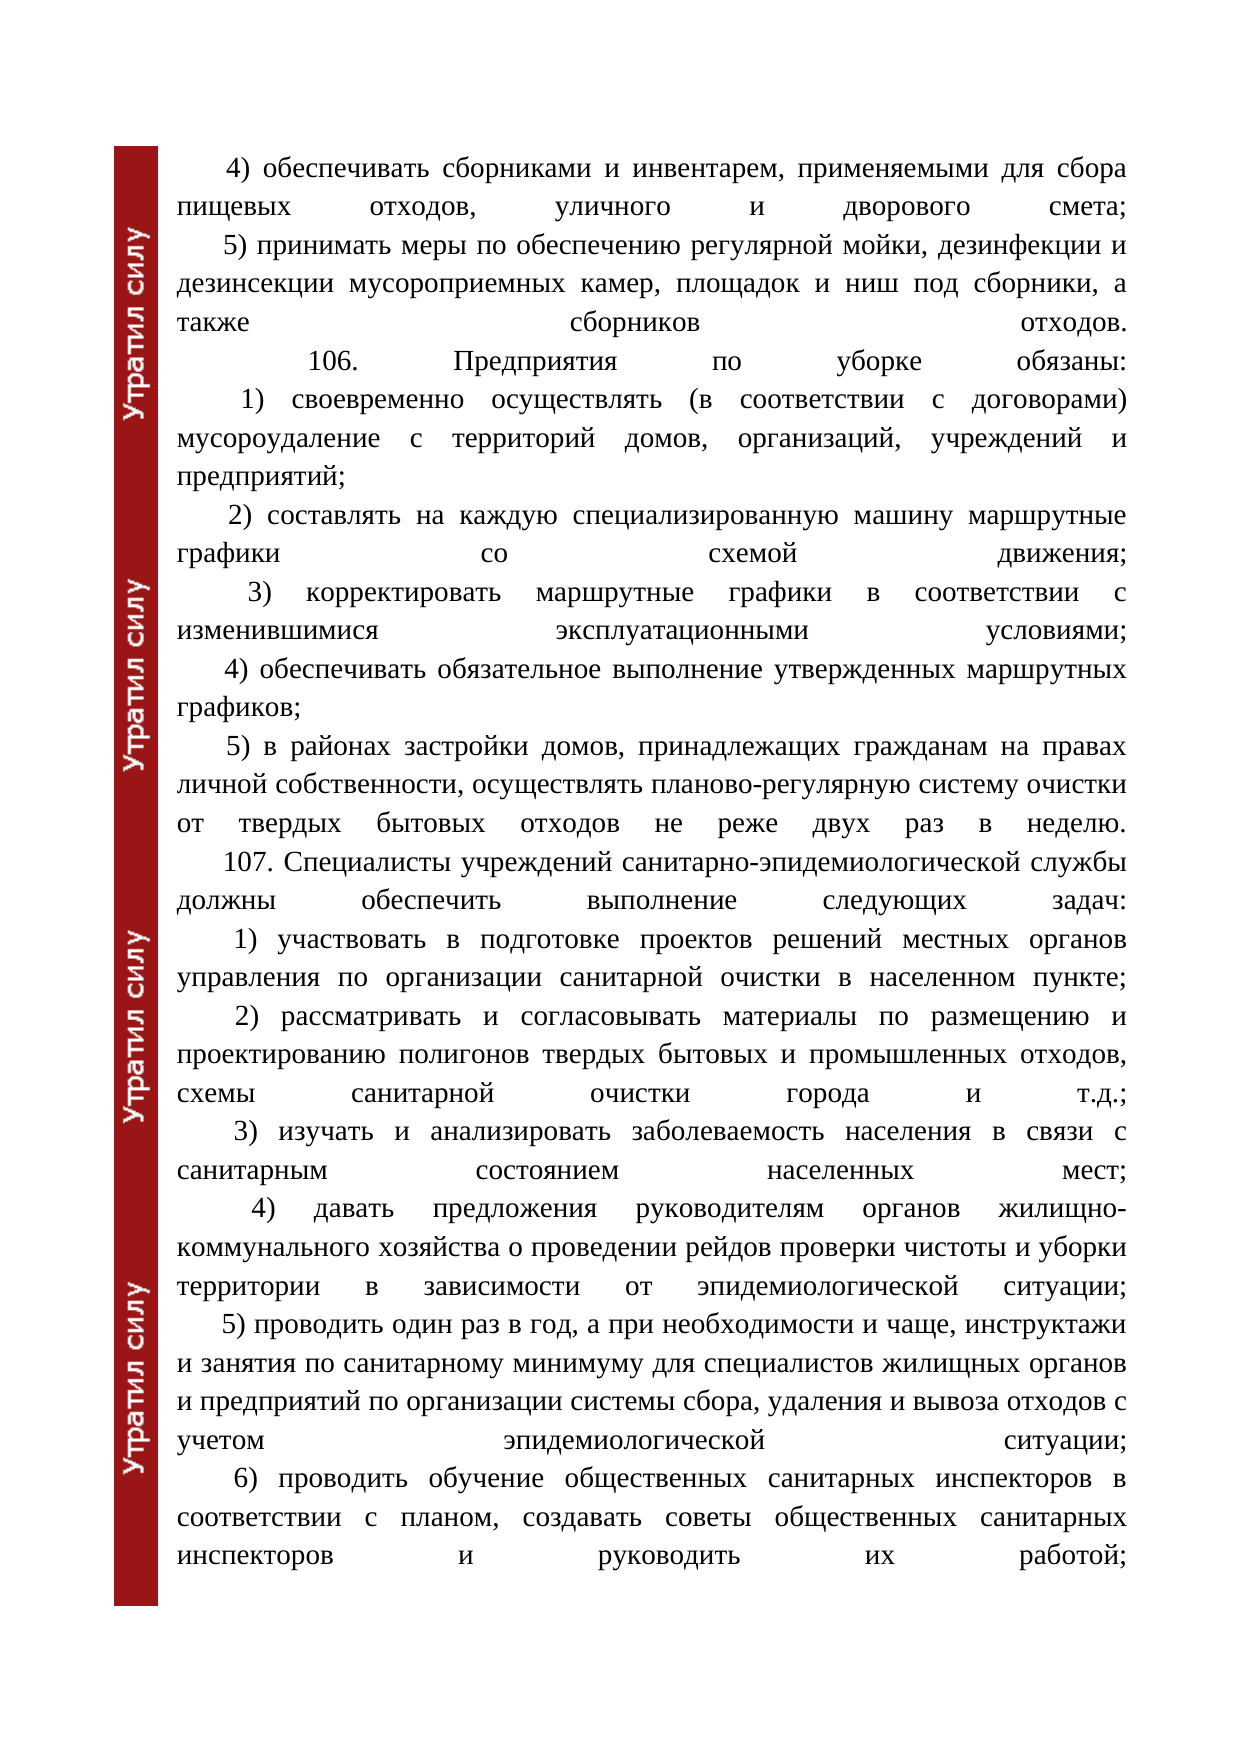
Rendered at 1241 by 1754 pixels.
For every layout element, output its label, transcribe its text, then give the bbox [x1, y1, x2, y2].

picture [114, 1571, 158, 1606]
picture [114, 146, 158, 150]
